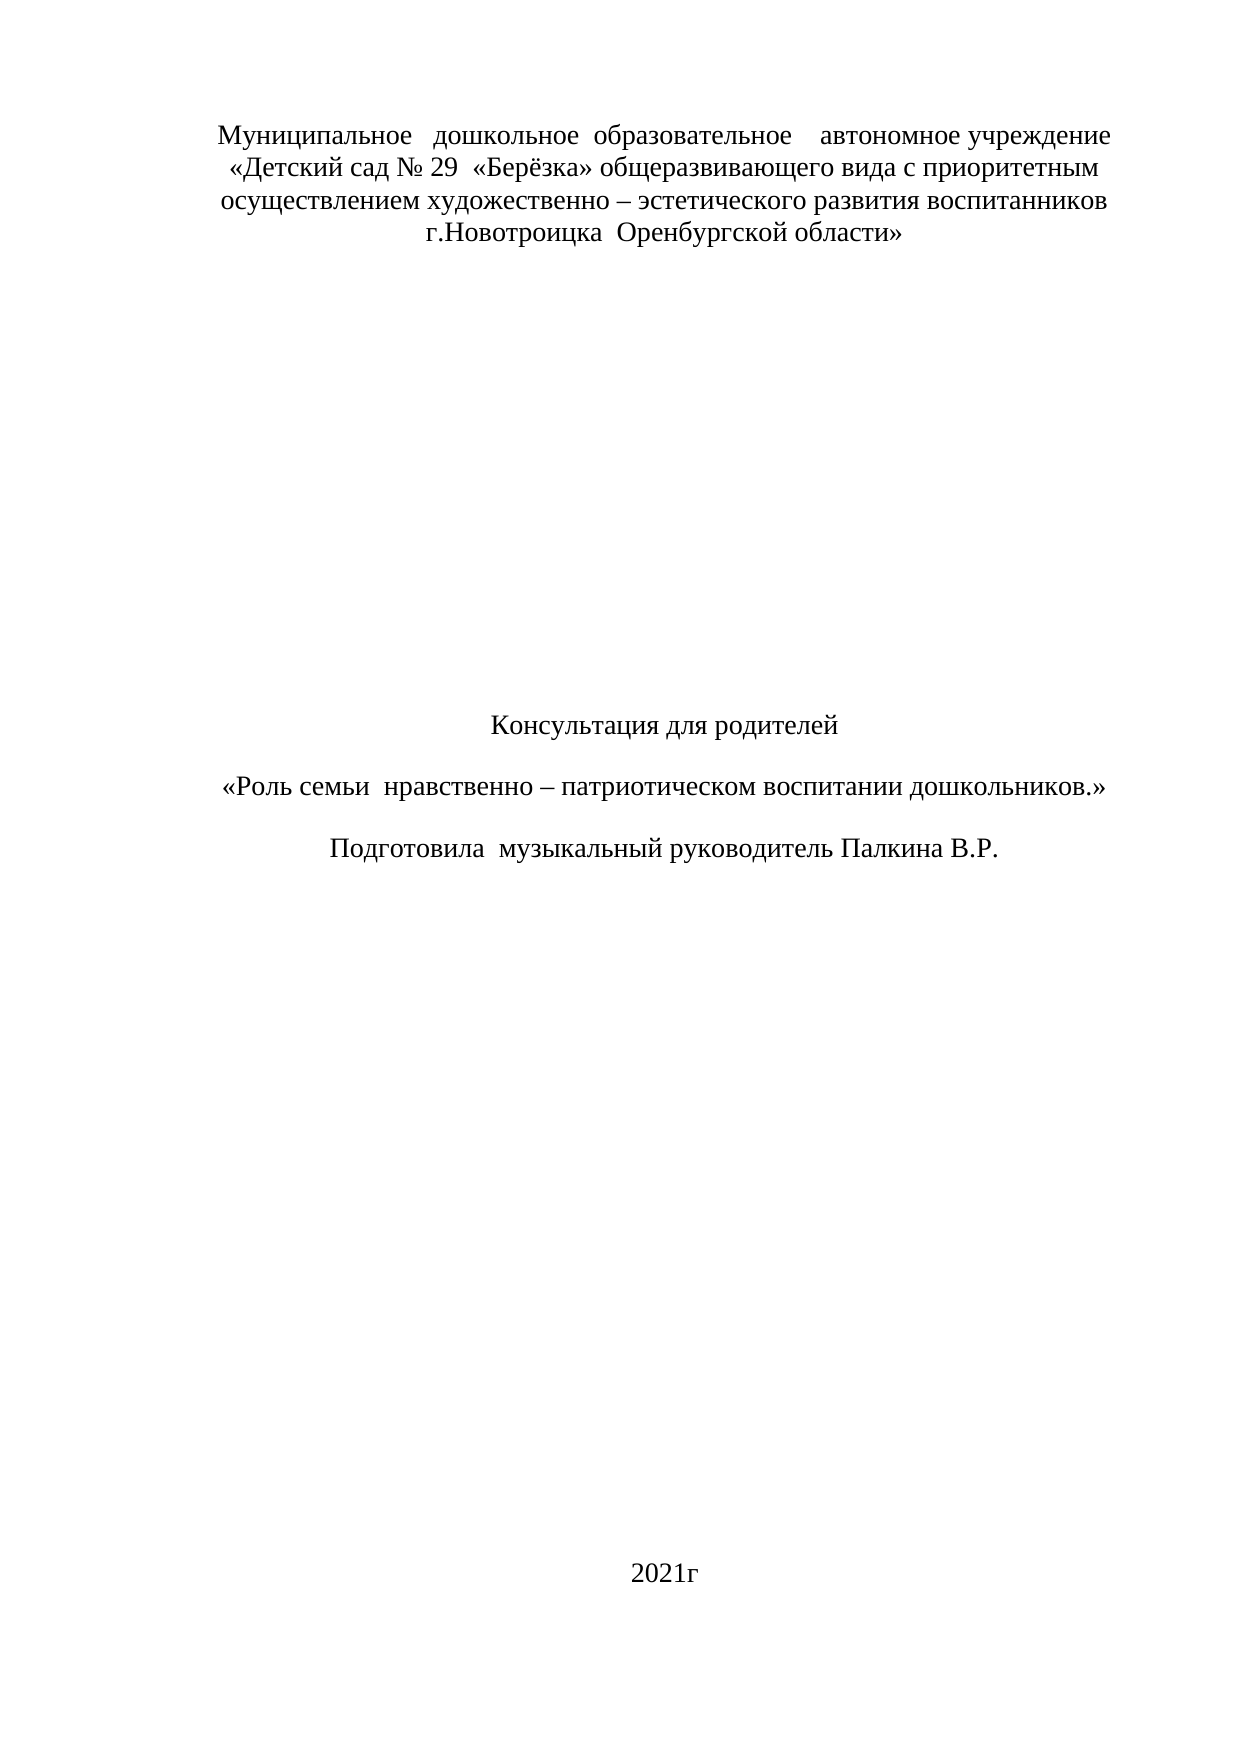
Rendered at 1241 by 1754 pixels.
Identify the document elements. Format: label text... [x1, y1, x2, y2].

text 2021г [177, 1556, 1152, 1588]
text «Роль семьи нравственно – патриотическом воспитании дошкольников.» [177, 769, 1152, 802]
text Муниципальное дошкольное образовательное автономное учреждение «Детский сад № 29 «Берёзка» общеразвивающего вида с приоритетным осуществлением художественно – эстетического развития воспитанников г.Новотроицка Оренбургской области» [177, 118, 1152, 248]
text Подготовила музыкальный руководитель Палкина В.Р. [177, 831, 1152, 863]
text Консультация для родителей [177, 708, 1152, 740]
